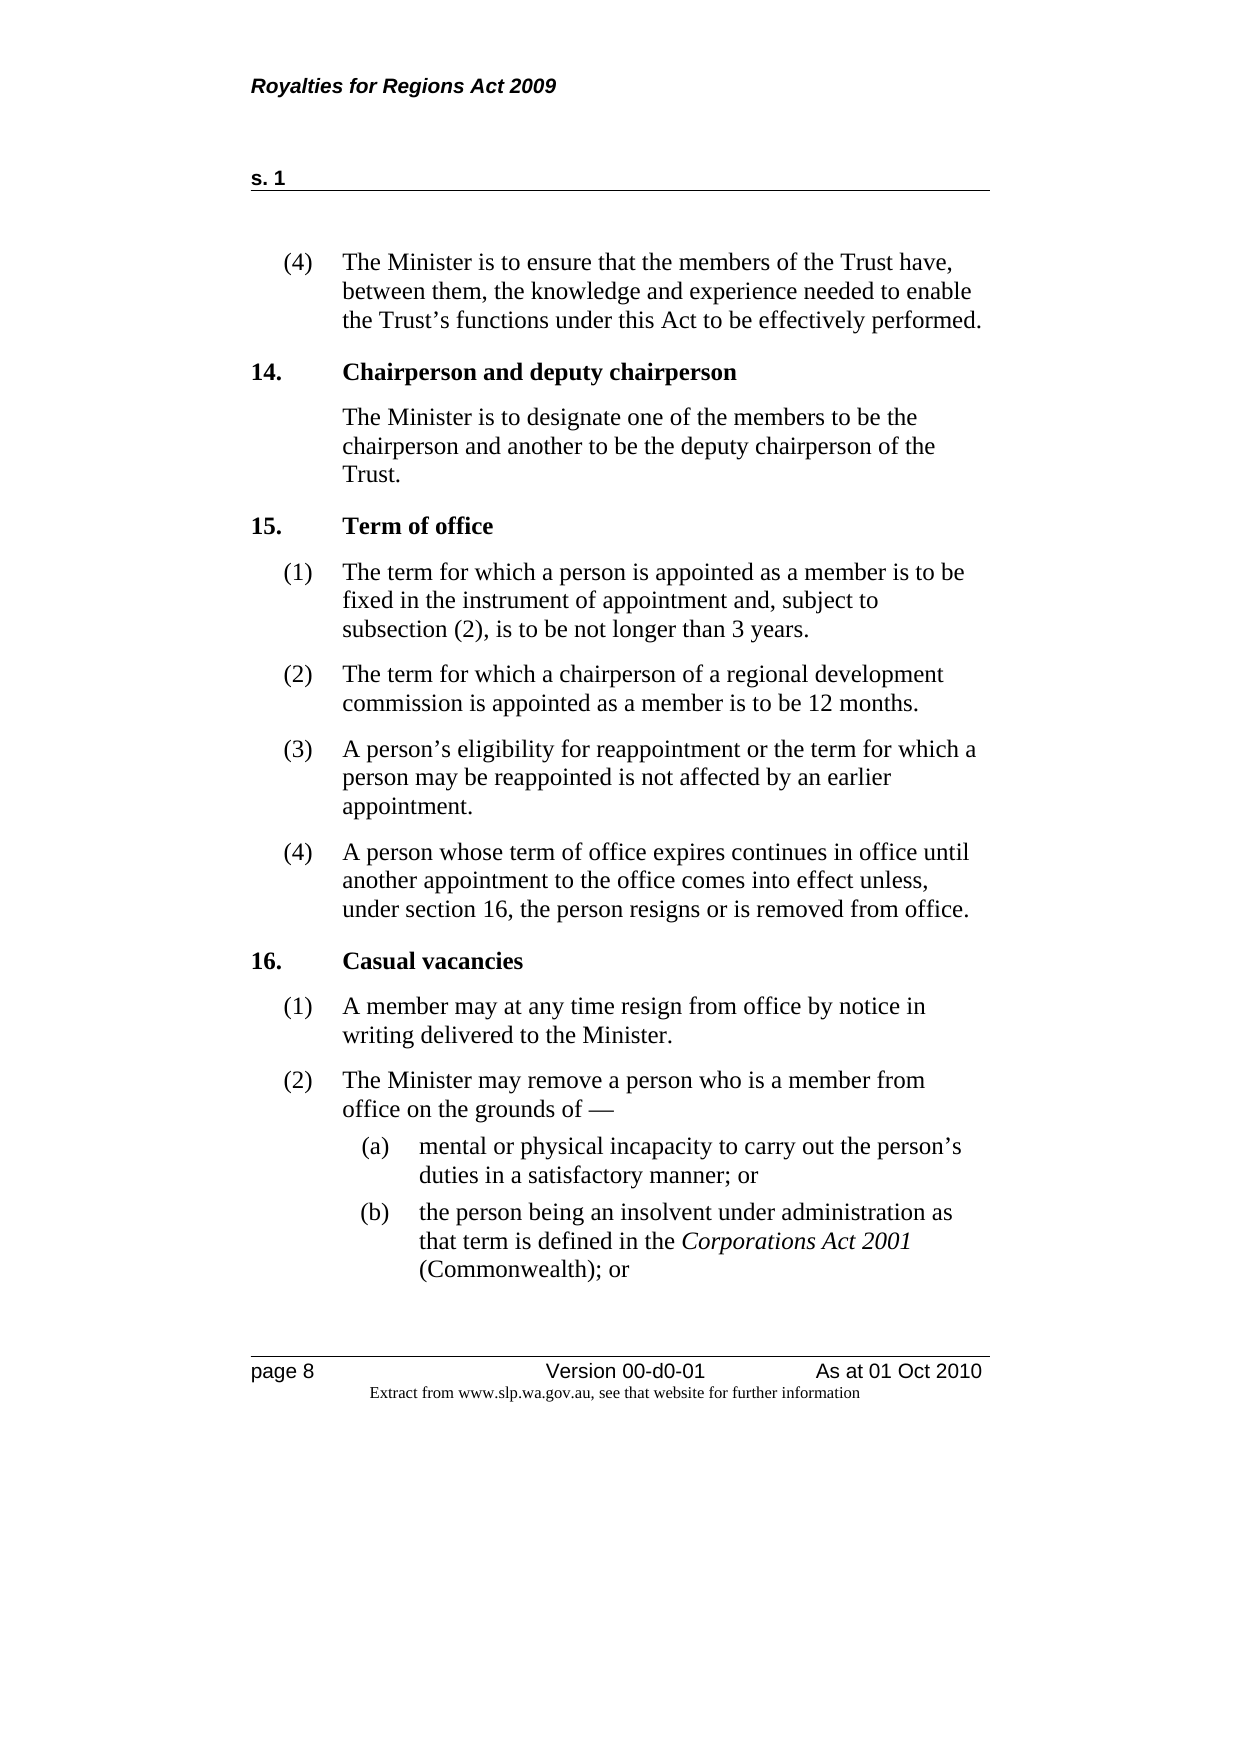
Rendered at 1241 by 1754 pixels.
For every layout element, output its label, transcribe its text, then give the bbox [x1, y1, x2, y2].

subtitle 14. Chairperson and deputy chairperson [251, 357, 990, 385]
text (a) mental or physical incapacity to carry out the person’s duties in a satisfactory manner; or [251, 1131, 990, 1189]
text (1) A member may at any time resign from office by notice in writing delivered to the Minister. [251, 991, 990, 1049]
subtitle 15. Term of office [251, 511, 990, 540]
text The Minister is to designate one of the members to be the chairperson and another to be the deputy chairperson of the Trust. [251, 402, 990, 488]
text (2) The term for which a chairperson of a regional development commission is appointed as a member is to be 12 months. [251, 659, 990, 717]
text (b) the person being an insolvent under administration as that term is defined in the Corporations Act 2001 (Commonwealth); or [251, 1197, 990, 1283]
text (3) A person’s eligibility for reappointment or the term for which a person may be reappointed is not affected by an earlier appointment. [251, 734, 990, 820]
text (4) A person whose term of office expires continues in office until another appointment to the office comes into effect unless, under section 16, the person resigns or is removed from office. [251, 837, 990, 923]
text (2) The Minister may remove a person who is a member from office on the grounds of — [251, 1065, 990, 1123]
text (1) The term for which a person is appointed as a member is to be fixed in the instrument of appointment and, subject to subsection (2), is to be not longer than 3 years. [251, 557, 990, 643]
subtitle 16. Casual vacancies [251, 946, 990, 974]
text (4) The Minister is to ensure that the members of the Trust have, between them, the knowledge and experience needed to enable the Trust’s functions under this Act to be effectively performed. [251, 247, 990, 334]
